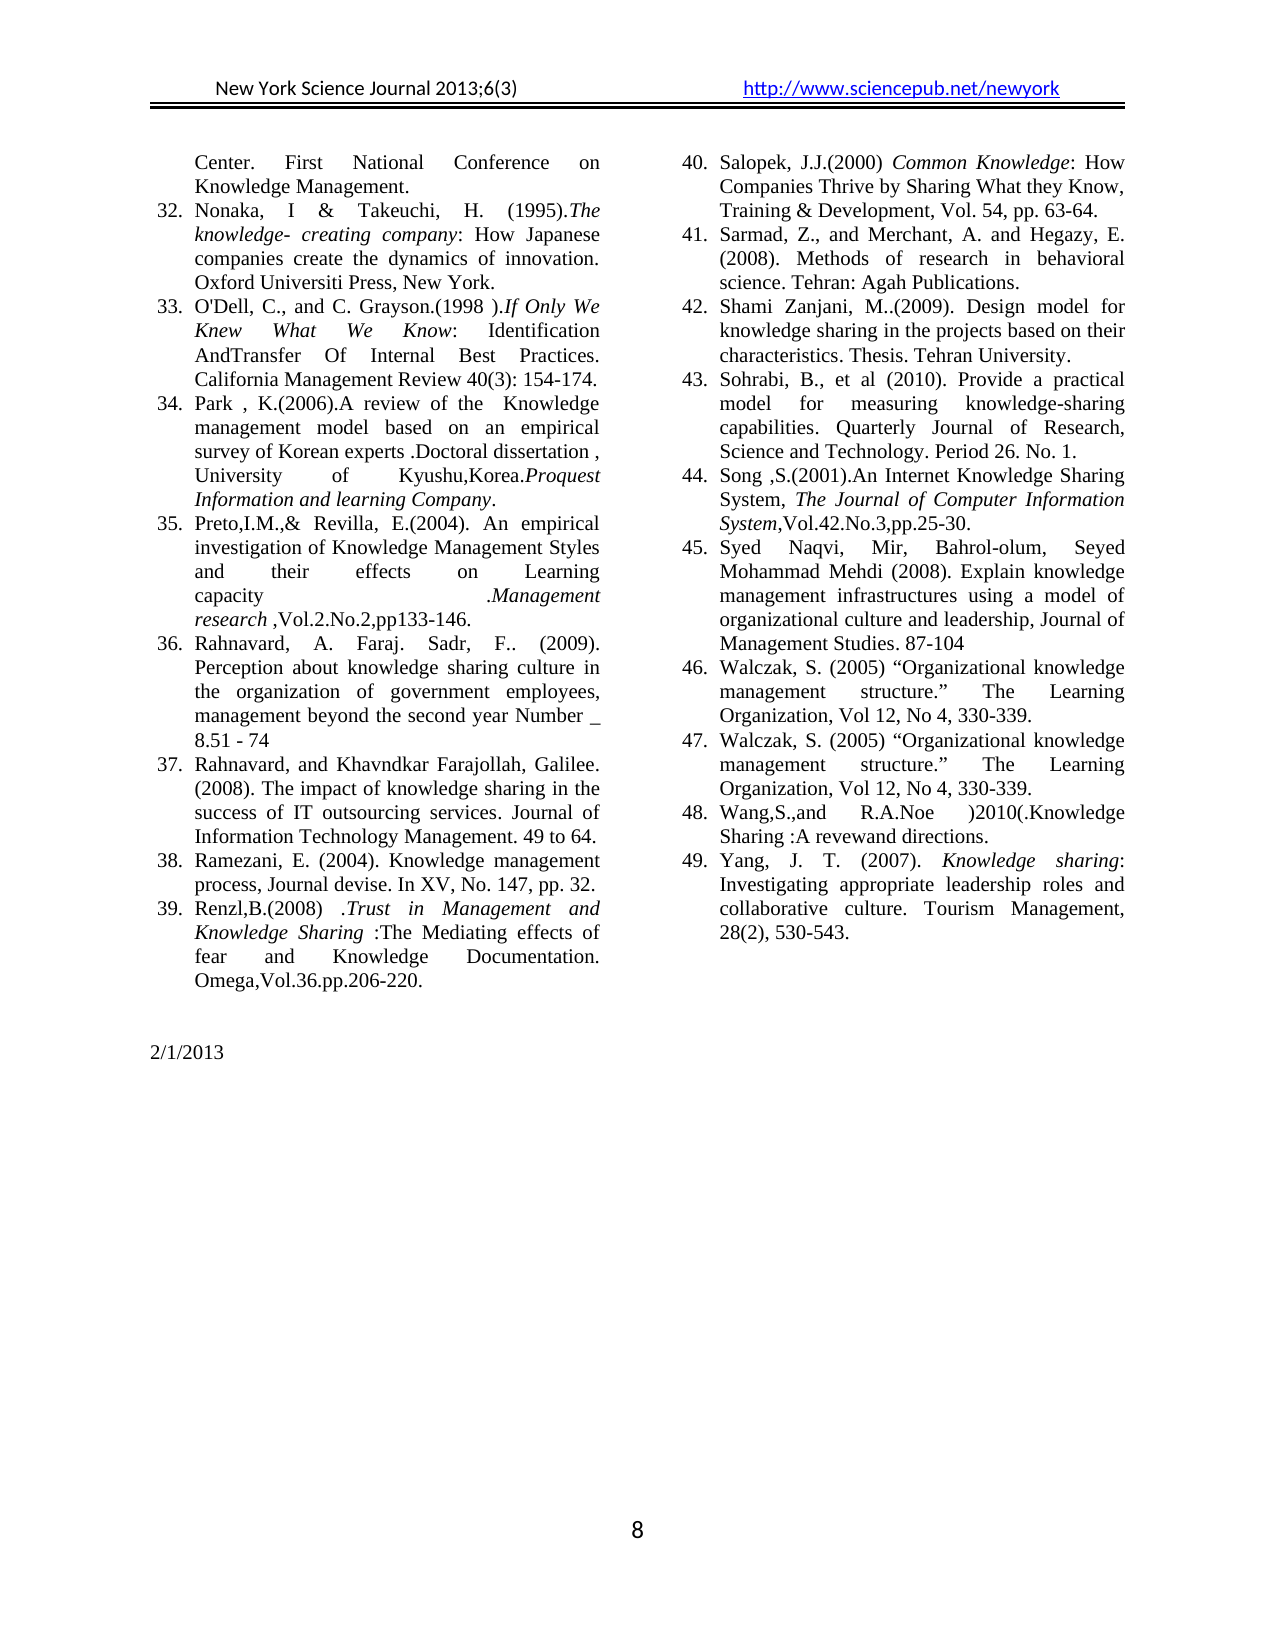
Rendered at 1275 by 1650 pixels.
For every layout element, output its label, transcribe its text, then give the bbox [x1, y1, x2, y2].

list Rahnavard, A. Faraj. Sadr, F.. (2009). Perception about knowledge sharing culture in the organization of government employees, management beyond the second year Number _ 8.51 - 74 [157, 631, 600, 752]
list Sohrabi, B., et al (2010). Provide a practical model for measuring knowledge-sharing capabilities. Quarterly Journal of Research, Science and Technology. Period 26. No. 1. [682, 367, 1125, 463]
list Nonaka, I & Takeuchi, H. (1995).The knowledge- creating company: How Japanese companies create the dynamics of innovation. Oxford Universiti Press, New York. [157, 198, 600, 294]
list Ramezani, E. (2004). Knowledge management process, Journal devise. In XV, No. 147, pp. 32. [157, 848, 600, 896]
list Shami Zanjani, M..(2009). Design model for knowledge sharing in the projects based on their characteristics. Thesis. Tehran University. [682, 294, 1125, 367]
list Preto,I.M.,& Revilla, E.(2004). An empirical investigation of Knowledge Management Styles and their effects on Learning capacity .Management research ,Vol.2.No.2,pp133-146. [157, 511, 600, 631]
text 2/1/2013 [150, 1040, 1125, 1064]
list Salopek, J.J.(2000) Common Knowledge: How Companies Thrive by Sharing What they Know, Training & Development, Vol. 54, pp. 63-64. [682, 150, 1125, 222]
list Syed Naqvi, Mir, Bahrol-olum, Seyed Mohammad Mehdi (2008). Explain knowledge management infrastructures using a model of organizational culture and leadership, Journal of Management Studies. 87-104 [682, 535, 1125, 655]
list Walczak, S. (2005) “Organizational knowledge management structure.” The Learning Organization, Vol 12, No 4, 330-339. [682, 655, 1125, 727]
list Walczak, S. (2005) “Organizational knowledge management structure.” The Learning Organization, Vol 12, No 4, 330-339. [682, 727, 1125, 800]
list Park , K.(2006).A review of the Knowledge management model based on an empirical survey of Korean experts .Doctoral dissertation , University of Kyushu,Korea.Proquest Information and learning Company. [157, 391, 600, 511]
list Wang,S.,and R.A.Noe )2010(.Knowledge Sharing :A revewand directions. [682, 800, 1125, 848]
list Rahnavard, and Khavndkar Farajollah, Galilee. (2008). The impact of knowledge sharing in the success of IT outsourcing services. Journal of Information Technology Management. 49 to 64. [157, 752, 600, 848]
list Sarmad, Z., and Merchant, A. and Hegazy, E. (2008). Methods of research in behavioral science. Tehran: Agah Publications. [682, 222, 1125, 294]
list O'Dell, C., and C. Grayson.(1998 ).If Only We Knew What We Know: Identification AndTransfer Of Internal Best Practices. California Management Review 40(3): 154-174. [157, 294, 600, 391]
list Song ,S.(2001).An Internet Knowledge Sharing System, The Journal of Computer Information System,Vol.42.No.3,pp.25-30. [682, 463, 1125, 535]
list Renzl,B.(2008) .Trust in Management and Knowledge Sharing :The Mediating effects of fear and Knowledge Documentation. Omega,Vol.36.pp.206-220. [157, 896, 600, 992]
list Yang, J. T. (2007). Knowledge sharing: Investigating appropriate leadership roles and collaborative culture. Tourism Management, 28(2), 530-543. [682, 848, 1125, 944]
